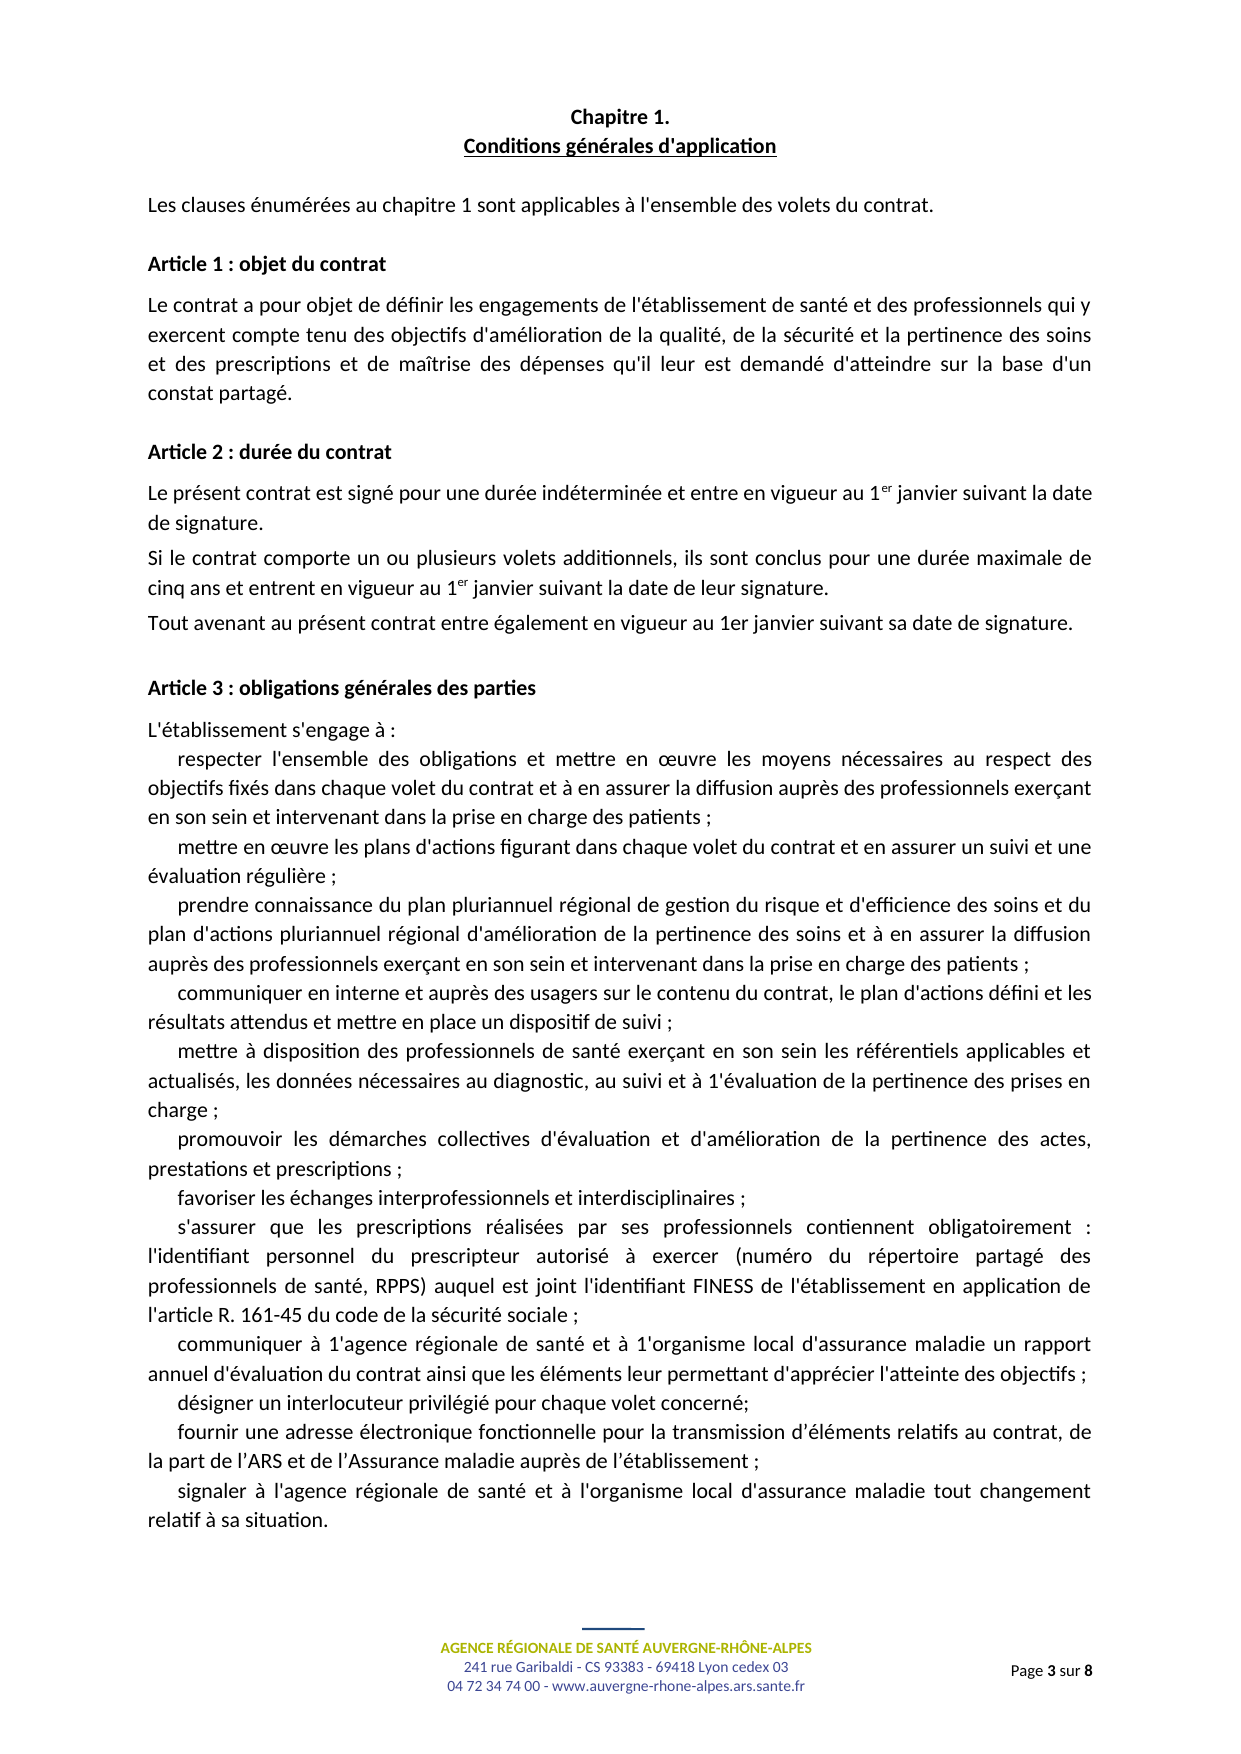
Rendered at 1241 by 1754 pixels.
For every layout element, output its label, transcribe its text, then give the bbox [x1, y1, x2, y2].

text L'établissement s'engage à : [148, 716, 1093, 742]
text Article 3 : obligations générales des parties [148, 674, 1092, 701]
text ­ mettre en œuvre les plans d'actions figurant dans chaque volet du contrat et en assurer un suivi et une évaluation régulière ; [148, 833, 1093, 889]
text ­ respecter l'ensemble des obligations et mettre en œuvre les moyens nécessaires au respect des objectifs fixés dans chaque volet du contrat et à en assurer la diffusion auprès des professionnels exerçant en son sein et intervenant dans la prise en charge des patients ; [148, 745, 1093, 830]
text Les clauses énumérées au chapitre 1 sont applicables à l'ensemble des volets du contrat. [148, 191, 1093, 218]
text ­ promouvoir les démarches collectives d'évaluation et d'amélioration de la pertinence des actes, prestations et prescriptions ; [148, 1126, 1093, 1181]
text ­ désigner un interlocuteur privilégié pour chaque volet concerné; [148, 1389, 1093, 1416]
text Conditions générales d'application [148, 133, 1093, 159]
text Chapitre 1. [148, 103, 1093, 130]
text Article 2 : durée du contrat [148, 438, 1092, 464]
text ­ signaler à l'agence régionale de santé et à l'organisme local d'assurance maladie tout changement relatif à sa situation. [148, 1477, 1093, 1533]
text ­ fournir une adresse électronique fonctionnelle pour la transmission d’éléments relatifs au contrat, de la part de l’ARS et de l’Assurance maladie auprès de l’établissement ; [148, 1418, 1093, 1474]
text Si le contrat comporte un ou plusieurs volets additionnels, ils sont conclus pour une durée maximale de cinq ans et entrent en vigueur au 1er janvier suivant la date de leur signature. [148, 544, 1092, 600]
text ­ s'assurer que les prescriptions réalisées par ses professionnels contiennent obligatoirement : l'identifiant personnel du prescripteur autorisé à exercer (numéro du répertoire partagé des professionnels de santé, RPPS) auquel est joint l'identifiant FINESS de l'établissement en application de l'article R. 161-45 du code de la sécurité sociale ; [148, 1213, 1093, 1328]
text ­ prendre connaissance du plan pluriannuel régional de gestion du risque et d'efficience des soins et du plan d'actions pluriannuel régional d'amélioration de la pertinence des soins et à en assurer la diffusion auprès des professionnels exerçant en son sein et intervenant dans la prise en charge des patients ; [148, 891, 1093, 977]
text ­ communiquer en interne et auprès des usagers sur le contenu du contrat, le plan d'actions défini et les résultats attendus et mettre en place un dispositif de suivi ; [148, 979, 1093, 1035]
text ­ favoriser les échanges interprofessionnels et interdisciplinaires ; [148, 1184, 1093, 1211]
text ­ mettre à disposition des professionnels de santé exerçant en son sein les référentiels applicables et actualisés, les données nécessaires au diagnostic, au suivi et à 1'évaluation de la pertinence des prises en charge ; [148, 1038, 1093, 1123]
text Tout avenant au présent contrat entre également en vigueur au 1er janvier suivant sa date de signature. [148, 609, 1092, 636]
text Le présent contrat est signé pour une durée indéterminée et entre en vigueur au 1er janvier suivant la date de signature. [148, 479, 1092, 536]
text ­ communiquer à 1'agence régionale de santé et à 1'organisme local d'assurance maladie un rapport annuel d'évaluation du contrat ainsi que les éléments leur permettant d'apprécier l'atteinte des objectifs ; [148, 1330, 1093, 1386]
text Article 1 : objet du contrat [148, 250, 1092, 276]
text Le contrat a pour objet de définir les engagements de l'établissement de santé et des professionnels qui y exercent compte tenu des objectifs d'amélioration de la qualité, de la sécurité et la pertinence des soins et des prescriptions et de maîtrise des dépenses qu'il leur est demandé d'atteindre sur la base d'un constat partagé. [148, 291, 1093, 406]
